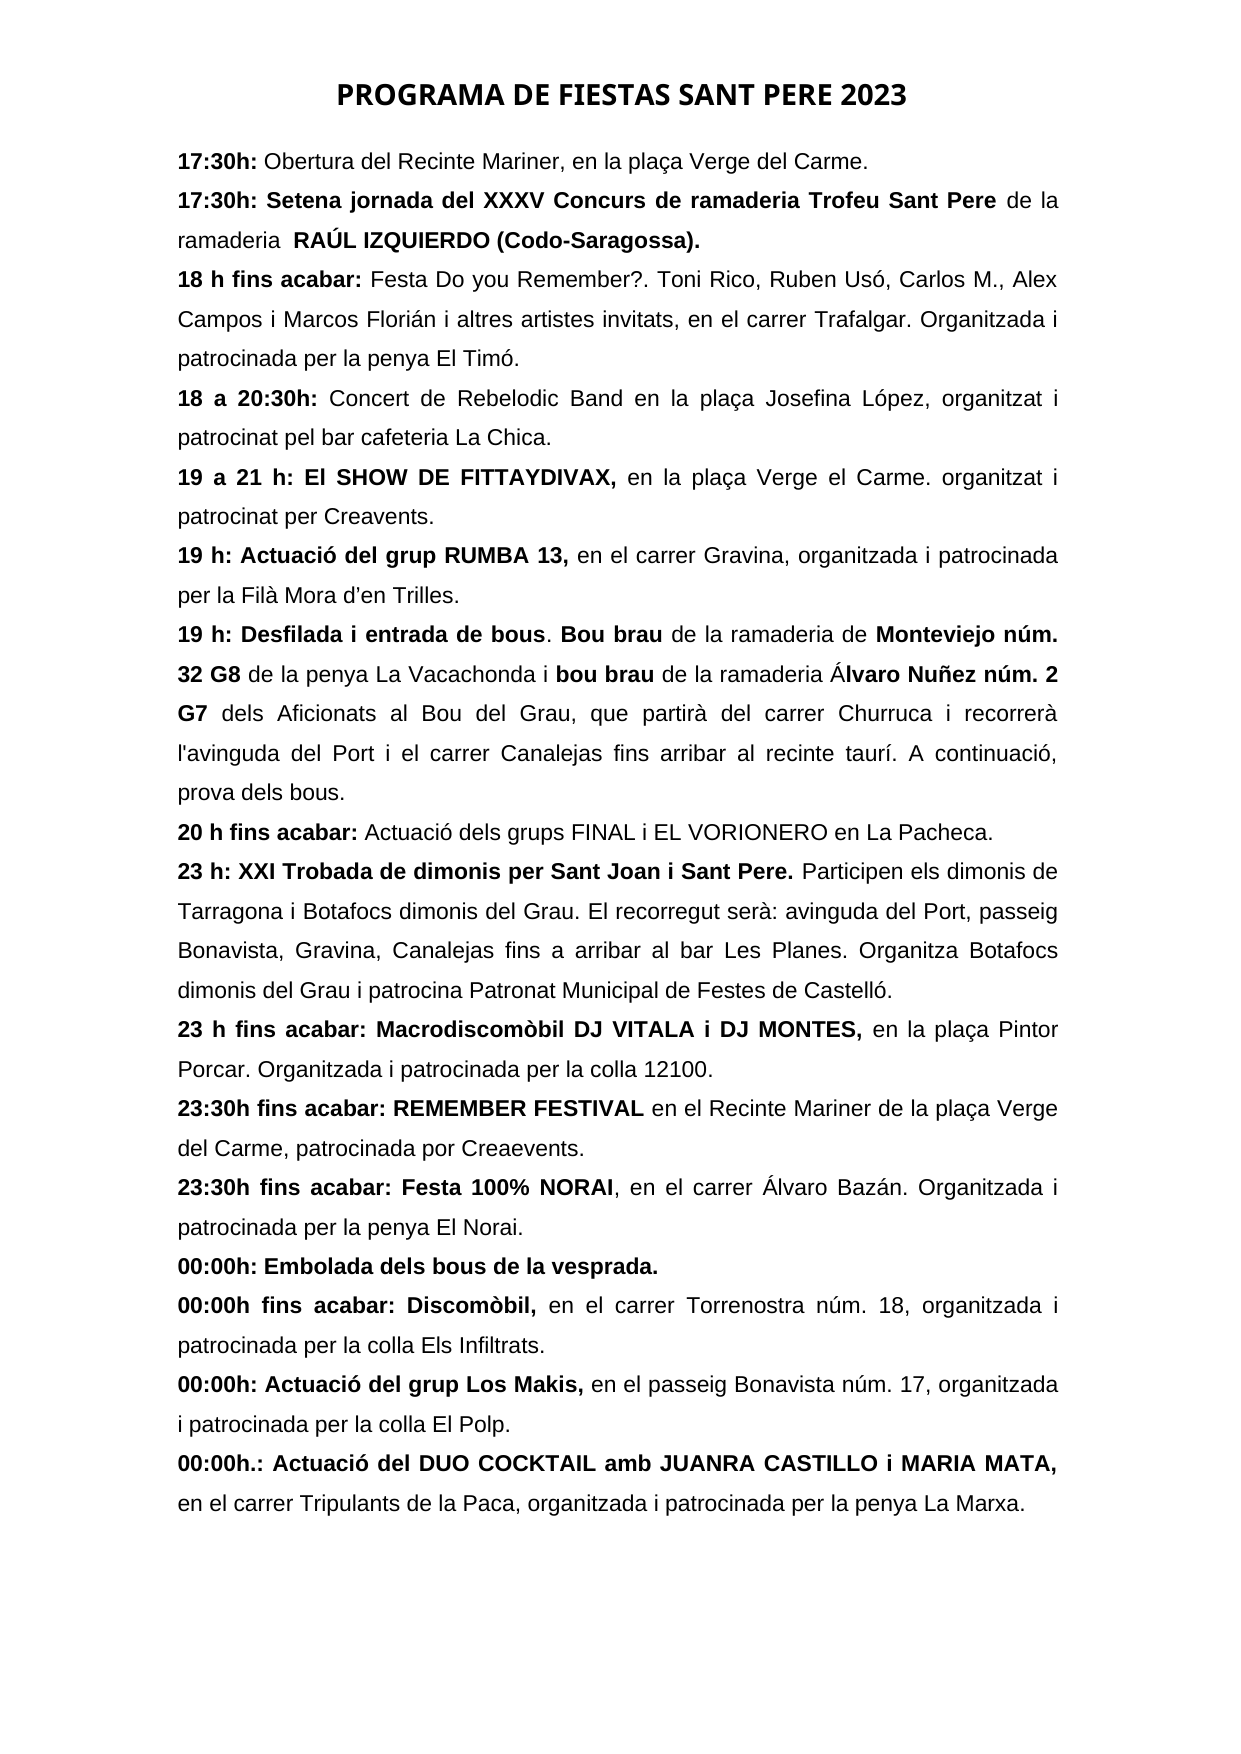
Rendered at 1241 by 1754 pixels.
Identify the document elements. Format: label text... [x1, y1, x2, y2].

text 00:00h fins acabar: Discomòbil, en el carrer Torrenostra núm. 18, organitzada i patrocinada per la colla Els Infiltrats. [177, 1292, 1058, 1358]
text 19 h: Actuació del grup RUMBA 13, en el carrer Gravina, organitzada i patrocinada per la Filà Mora d’en Trilles. [177, 542, 1058, 608]
text 23:30h fins acabar: Festa 100% NORAI, en el carrer Álvaro Bazán. Organitzada i patrocinada per la penya El Norai. [177, 1174, 1058, 1240]
text 23:30h fins acabar: REMEMBER FESTIVAL en el Recinte Mariner de la plaça Verge del Carme, patrocinada por Creaevents. [177, 1095, 1058, 1161]
text 18 a 20:30h: Concert de Rebelodic Band en la plaça Josefina López, organitzat i patrocinat pel bar cafeteria La Chica. [177, 384, 1058, 450]
text 19 h: Desfilada i entrada de bous. Bou brau de la ramaderia de Monteviejo núm. 32 G8 de la penya La Vacachonda i bou brau de la ramaderia Álvaro Nuñez núm. 2 G7 dels Aficionats al Bou del Grau, que partirà del carrer Churruca i recorrerà l'avinguda del Port i el carrer Canalejas fins arribar al recinte taurí. A continuació, prova dels bous. [177, 621, 1058, 806]
text 00:00h.: Actuació del DUO COCKTAIL amb JUANRA CASTILLO i MARIA MATA, en el carrer Tripulants de la Paca, organitzada i patrocinada per la penya La Marxa. [177, 1450, 1058, 1516]
text 23 h: XXI Trobada de dimonis per Sant Joan i Sant Pere. Participen els dimonis de Tarragona i Botafocs dimonis del Grau. El recorregut serà: avinguda del Port, passeig Bonavista, Gravina, Canalejas fins a arribar al bar Les Planes. Organitza Botafocs dimonis del Grau i patrocina Patronat Municipal de Festes de Castelló. [177, 858, 1058, 1003]
text 00:00h: Embolada dels bous de la vesprada. [177, 1253, 1058, 1279]
text 23 h fins acabar: Macrodiscomòbil DJ VITALA i DJ MONTES, en la plaça Pintor Porcar. Organitzada i patrocinada per la colla 12100. [177, 1016, 1058, 1082]
text 18 h fins acabar: Festa Do you Remember?. Toni Rico, Ruben Usó, Carlos M., Alex Campos i Marcos Florián i altres artistes invitats, en el carrer Trafalgar. Organitzada i patrocinada per la penya El Timó. [177, 266, 1058, 371]
text 17:30h: Obertura del Recinte Mariner, en la plaça Verge del Carme. [177, 148, 1063, 174]
text 00:00h: Actuació del grup Los Makis, en el passeig Bonavista núm. 17, organitzada i patrocinada per la colla El Polp. [177, 1371, 1058, 1437]
text 17:30h: Setena jornada del XXXV Concurs de ramaderia Trofeu Sant Pere de la ramaderia RAÚL IZQUIERDO (Codo-Saragossa). [177, 187, 1058, 253]
text 19 a 21 h: El SHOW DE FITTAYDIVAX, en la plaça Verge el Carme. organitzat i patrocinat per Creavents. [177, 463, 1058, 529]
text 20 h fins acabar: Actuació dels grups FINAL i EL VORIONERO en La Pacheca. [177, 819, 1058, 845]
